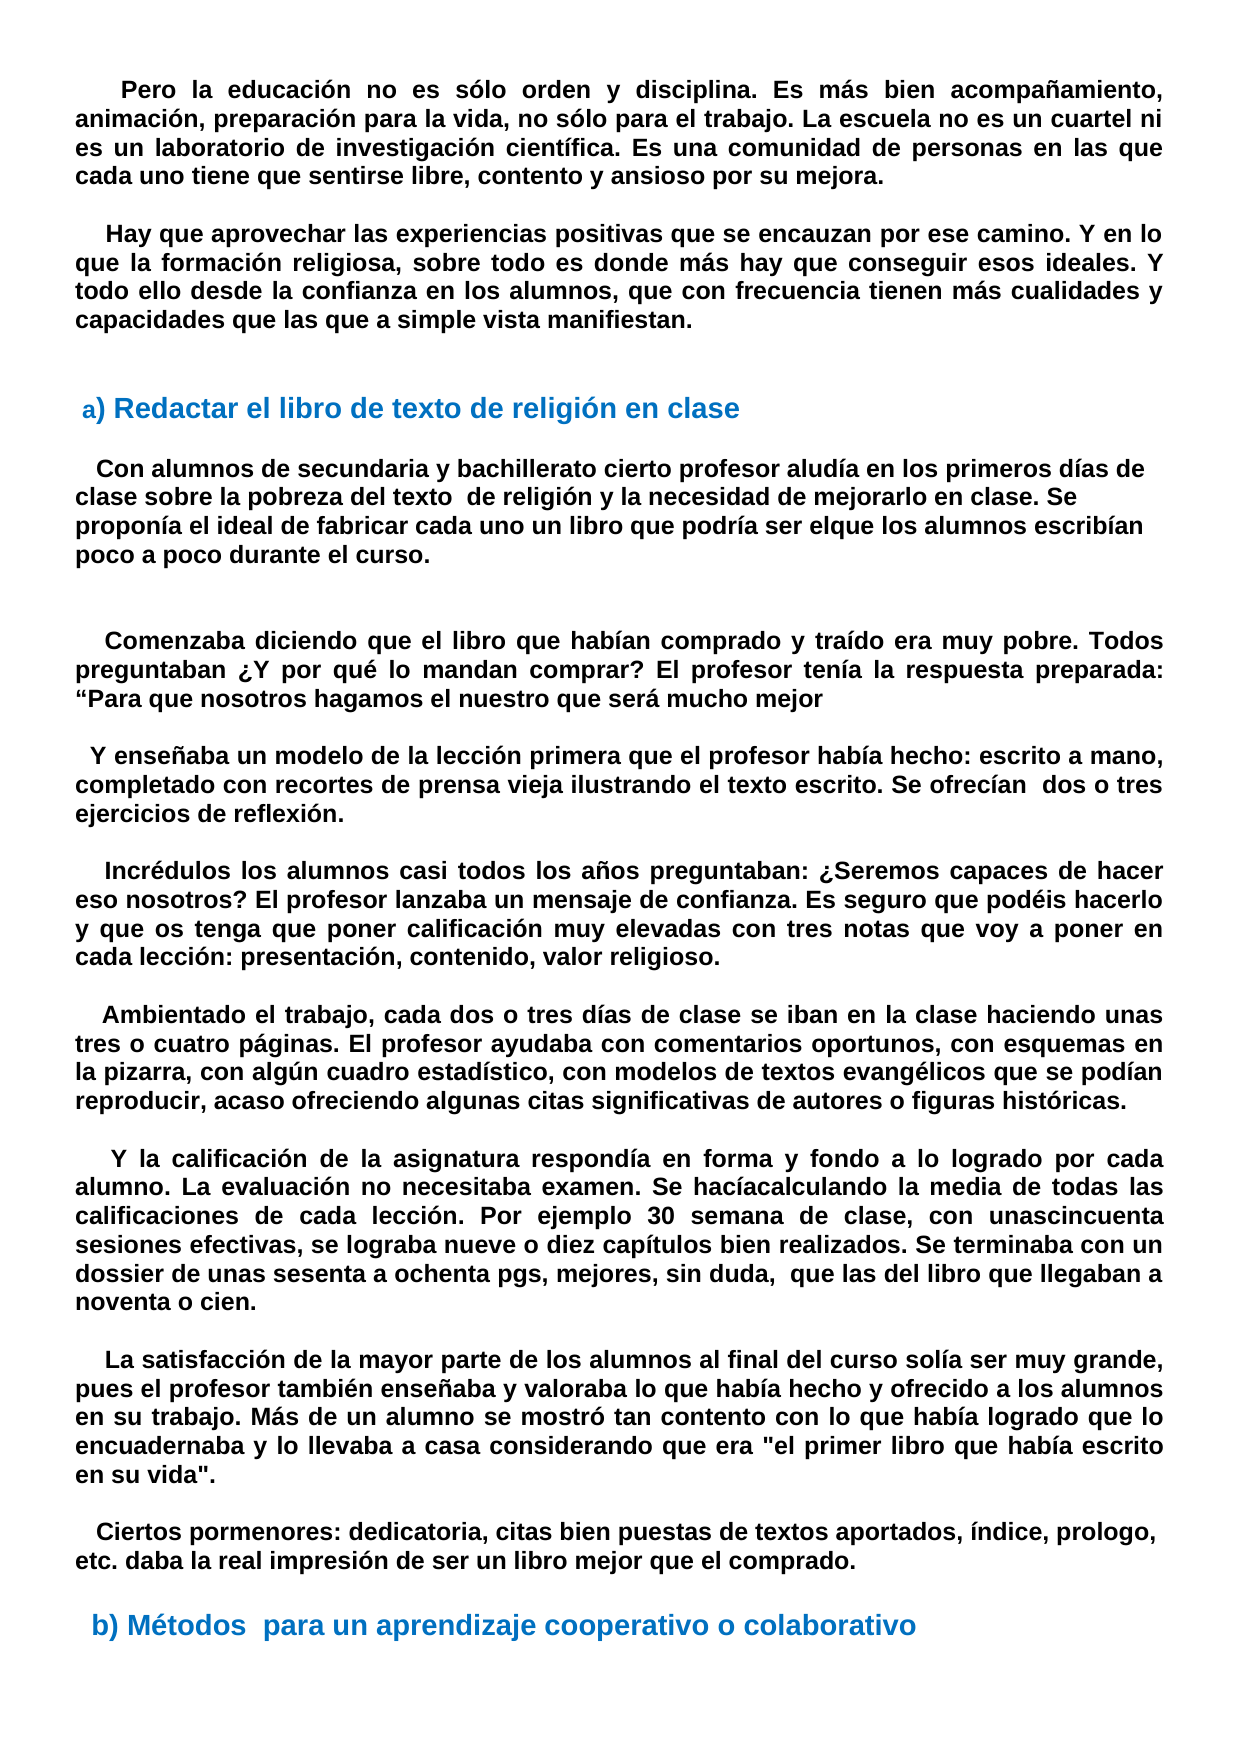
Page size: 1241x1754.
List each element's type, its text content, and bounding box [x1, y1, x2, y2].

text La satisfacción de la mayor parte de los alumnos al final del curso solía ser muy grande, pues el profesor también enseñaba y valoraba lo que había hecho y ofrecido a los alumnos en su trabajo. Más de un alumno se mostró tan contento con lo que había logrado que lo encuadernaba y lo llevaba a casa considerando que era "el primer libro que había escrito en su vida". [75, 1345, 1165, 1488]
text b) Métodos para un aprendizaje cooperativo o colaborativo [75, 1608, 1165, 1642]
text Y enseñaba un modelo de la lección primera que el profesor había hecho: escrito a mano, completado con recortes de prensa vieja ilustrando el texto escrito. Se ofrecían dos o tres ejercicios de reflexión. [75, 741, 1165, 827]
text Hay que aprovechar las experiencias positivas que se encauzan por ese camino. Y en lo que la formación religiosa, sobre todo es donde más hay que conseguir esos ideales. Y todo ello desde la confianza en los alumnos, que con frecuencia tienen más cualidades y capacidades que las que a simple vista manifiestan. [75, 219, 1165, 334]
text Comenzaba diciendo que el libro que habían comprado y traído era muy pobre. Todos preguntaban ¿Y por qué lo mandan comprar? El profesor tenía la respuesta preparada: “Para que nosotros hagamos el nuestro que será mucho mejor [75, 626, 1165, 712]
text Y la calificación de la asignatura respondía en forma y fondo a lo logrado por cada alumno. La evaluación no necesitaba examen. Se hacíacalculando la media de todas las calificaciones de cada lección. Por ejemplo 30 semana de clase, con unascincuenta sesiones efectivas, se lograba nueve o diez capítulos bien realizados. Se terminaba con un dossier de unas sesenta a ochenta pgs, mejores, sin duda, que las del libro que llegaban a noventa o cien. [75, 1143, 1165, 1316]
text Incrédulos los alumnos casi todos los años preguntaban: ¿Seremos capaces de hacer eso nosotros? El profesor lanzaba un mensaje de confianza. Es seguro que podéis hacerlo y que os tenga que poner calificación muy elevadas con tres notas que voy a poner en cada lección: presentación, contenido, valor religioso. [75, 856, 1165, 971]
text Con alumnos de secundaria y bachillerato cierto profesor aludía en los primeros días de clase sobre la pobreza del texto de religión y la necesidad de mejorarlo en clase. Se proponía el ideal de fabricar cada uno un libro que podría ser elque los alumnos escribían poco a poco durante el curso. [75, 453, 1165, 568]
text Ambientado el trabajo, cada dos o tres días de clase se iban en la clase haciendo unas tres o cuatro páginas. El profesor ayudaba con comentarios oportunos, con esquemas en la pizarra, con algún cuadro estadístico, con modelos de textos evangélicos que se podían reproducir, acaso ofreciendo algunas citas significativas de autores o figuras históricas. [75, 1000, 1165, 1115]
text Ciertos pormenores: dedicatoria, citas bien puestas de textos aportados, índice, prologo, etc. daba la real impresión de ser un libro mejor que el comprado. [75, 1517, 1165, 1575]
text a) Redactar el libro de texto de religión en clase [75, 391, 1165, 425]
text Pero la educación no es sólo orden y disciplina. Es más bien acompañamiento, animación, preparación para la vida, no sólo para el trabajo. La escuela no es un cuartel ni es un laboratorio de investigación científica. Es una comunidad de personas en las que cada uno tiene que sentirse libre, contento y ansioso por su mejora. [75, 75, 1165, 190]
